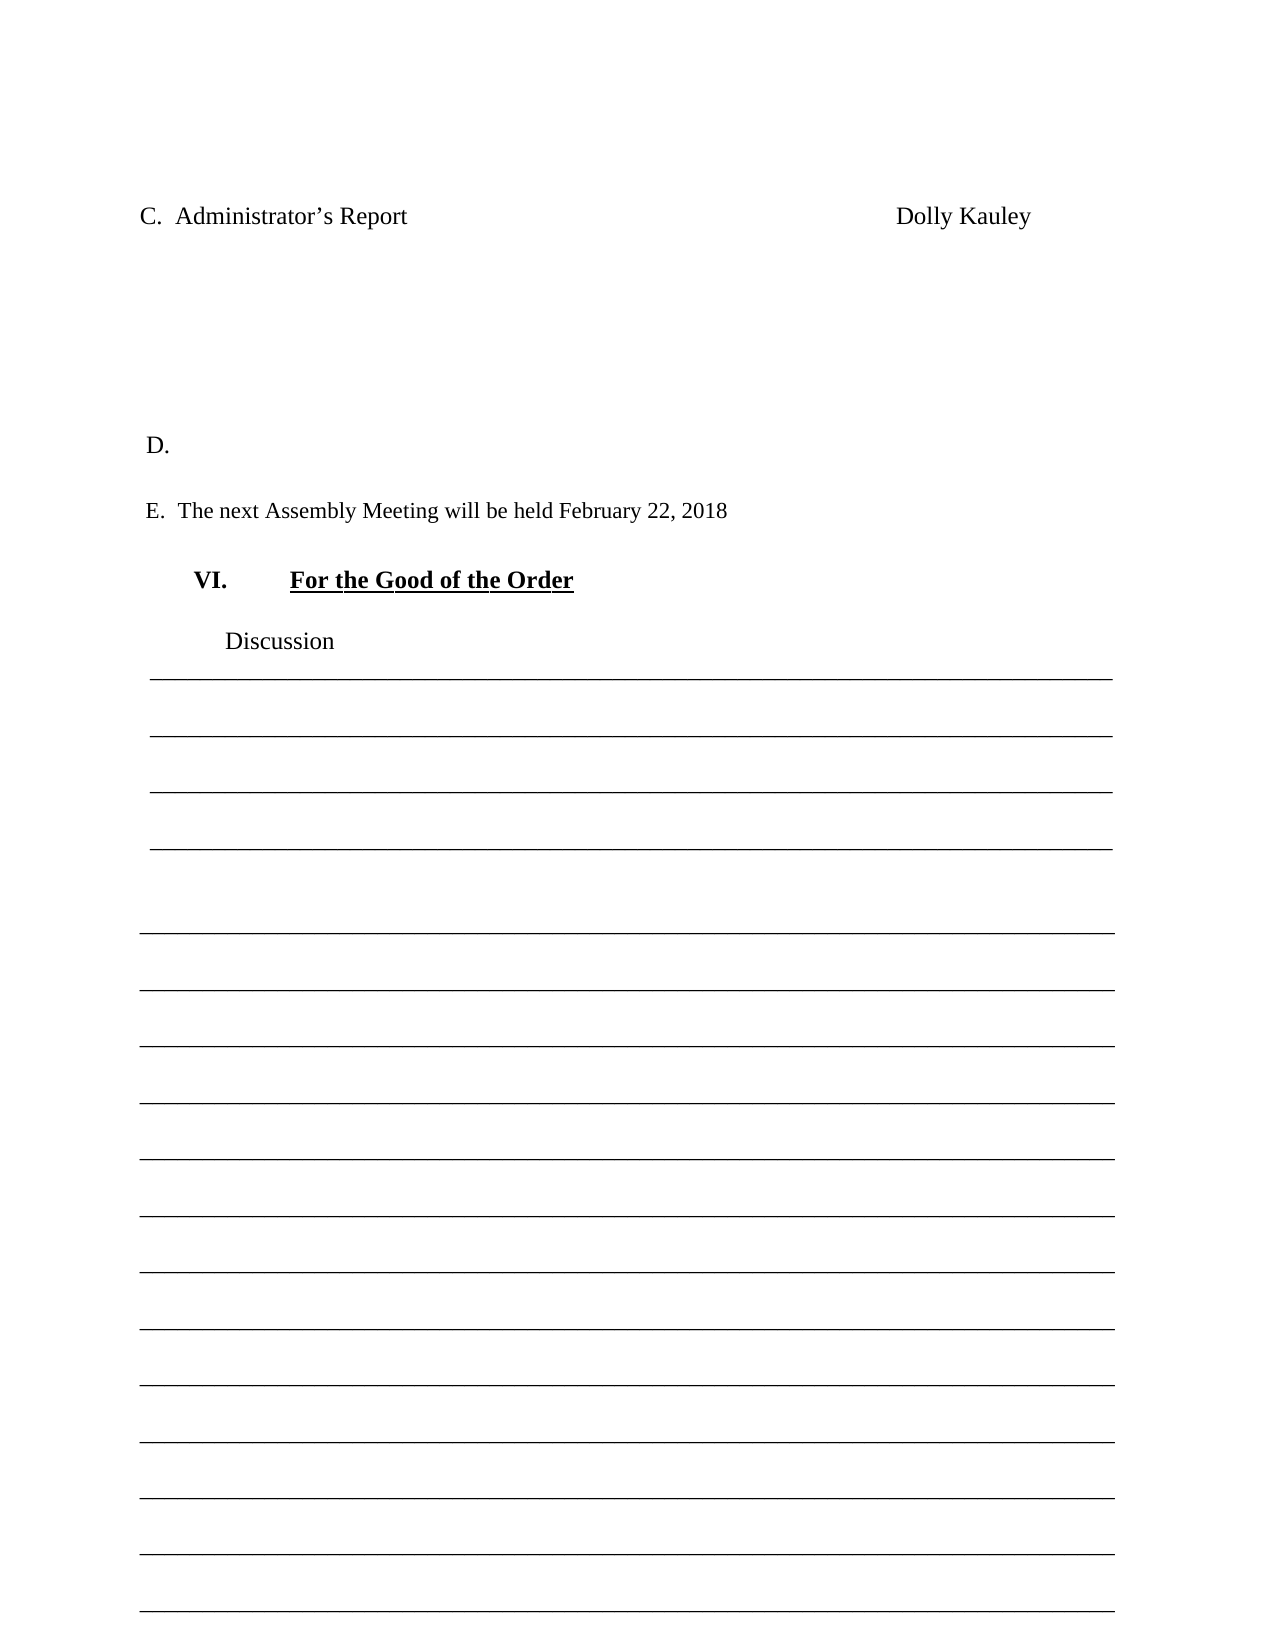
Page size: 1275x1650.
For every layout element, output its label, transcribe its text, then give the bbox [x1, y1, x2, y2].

text ______________________________________________________________________________ [139, 966, 1121, 994]
text E. The next Assembly Meeting will be held February 22, 2018 [139, 497, 1016, 523]
text ______________________________________________________________________________ [139, 1248, 1121, 1276]
text ______________________________________________________________________________ [139, 1022, 1121, 1051]
text C. Administrator’s Report Dolly Kauley [139, 201, 1121, 230]
text _____________________________________________________________________________ [150, 712, 1121, 740]
text ______________________________________________________________________________ [139, 1361, 1121, 1389]
text ______________________________________________________________________________ [139, 1079, 1121, 1107]
text Discussion [150, 627, 1121, 655]
text ______________________________________________________________________________ [139, 1192, 1121, 1220]
text ______________________________________________________________________________ [139, 1530, 1121, 1559]
text _____________________________________________________________________________ [150, 825, 1121, 853]
text ______________________________________________________________________________ [139, 1417, 1121, 1446]
text D. [139, 431, 1121, 459]
text ______________________________________________________________________________ [139, 1135, 1121, 1163]
text ______________________________________________________________________________ [139, 1474, 1121, 1502]
text _____________________________________________________________________________ [150, 655, 1121, 683]
text ______________________________________________________________________________ [139, 1304, 1121, 1333]
text ______________________________________________________________________________ [139, 1587, 1121, 1615]
text ______________________________________________________________________________ [139, 909, 1121, 938]
text _____________________________________________________________________________ [150, 768, 1121, 796]
text VI. For the Good of the Order [187, 564, 1016, 594]
